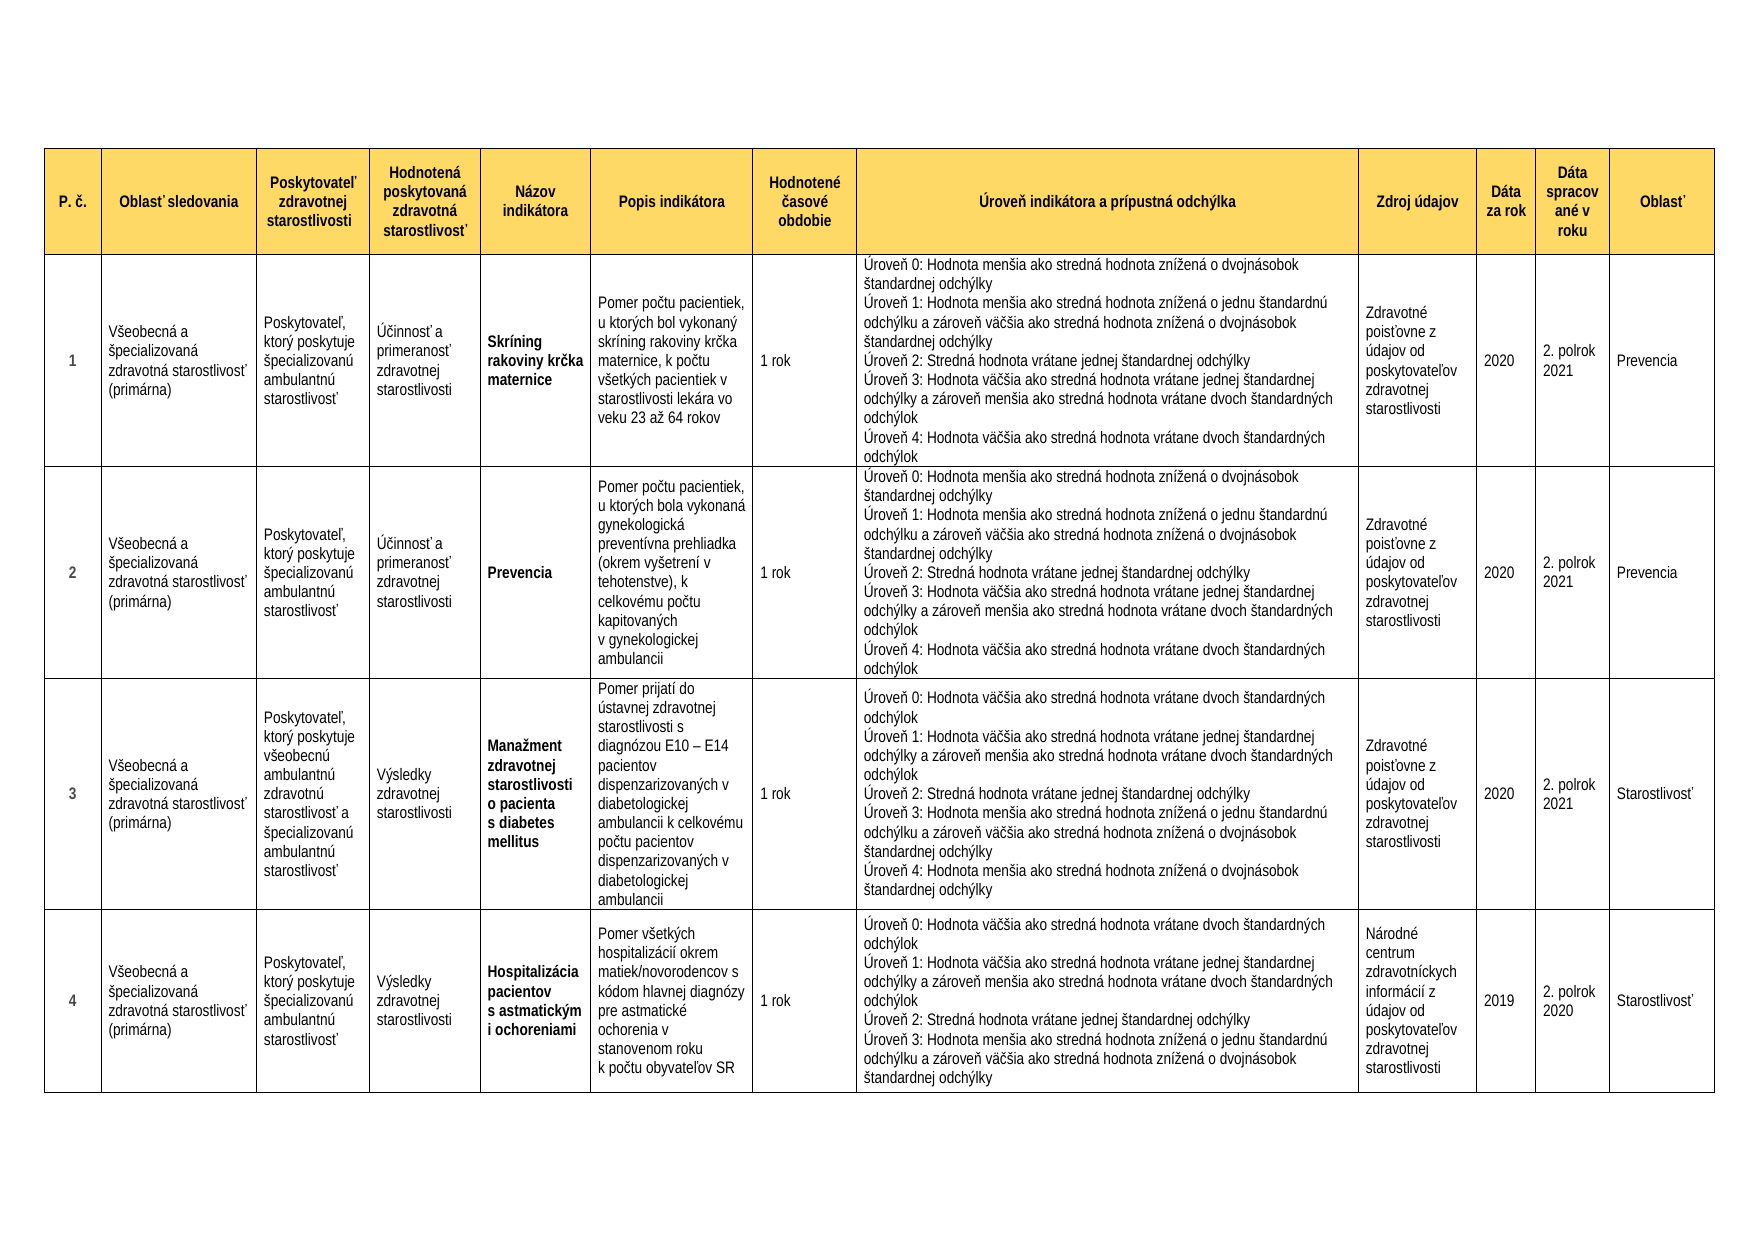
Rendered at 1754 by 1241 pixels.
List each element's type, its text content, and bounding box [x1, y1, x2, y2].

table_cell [257, 910, 369, 1092]
table_cell 1 rok [753, 467, 856, 678]
table_cell Skríning rakoviny krčka maternice [481, 255, 590, 466]
table_cell 2019 [1477, 910, 1535, 1092]
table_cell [102, 910, 256, 1092]
table_header Popis indikátora [591, 149, 752, 254]
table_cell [370, 910, 480, 1092]
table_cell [481, 910, 590, 1092]
table_cell Poskytovateľ, ktorý poskytuje špecializovanú ambulantnú starostlivosť [257, 255, 369, 466]
table_header Poskytovateľ zdravotnej starostlivosti [257, 149, 369, 254]
table_cell Prevencia [1610, 255, 1714, 466]
table_cell 2. polrok 2021 [1536, 467, 1609, 678]
table_cell 2. polrok 2021 [1536, 255, 1609, 466]
table_cell Zdravotné poisťovne z údajov od poskytovateľov zdravotnej starostlivosti [1359, 255, 1476, 466]
table_cell 1 rok [753, 255, 856, 466]
table_cell 2 [45, 467, 101, 678]
table_cell Poskytovateľ, ktorý poskytuje špecializovanú ambulantnú starostlivosť [257, 467, 369, 678]
table_cell Všeobecná a špecializovaná zdravotná starostlivosť (primárna) [102, 467, 256, 678]
table_cell Účinnosť a primeranosť zdravotnej starostlivosti [370, 467, 480, 678]
table_cell Poskytovateľ, ktorý poskytuje všeobecnú ambulantnú zdravotnú starostlivosť a špecializovanú ambulantnú starostlivosť [257, 679, 369, 909]
table_cell Pomer prijatí do ústavnej zdravotnej starostlivosti s diagnózou E10 – E14 pacientov dispenzarizovaných v diabetologickej ambulancii k celkovému počtu pacientov dispenzarizovaných v diabetologickej ambulancii [591, 679, 752, 909]
table_cell Prevencia [1610, 467, 1714, 678]
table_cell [857, 910, 1358, 1092]
table_header Zdroj údajov [1359, 149, 1476, 254]
table_cell Všeobecná a špecializovaná zdravotná starostlivosť (primárna) [102, 679, 256, 909]
table_cell Úroveň 0: Hodnota menšia ako stredná hodnota znížená o dvojnásobok štandardnej odchýlky Úroveň 1: Hodnota menšia ako stredná hodnota znížená o jednu štandardnú odchýlku a zároveň väčšia ako stredná hodnota znížená o dvojnásobok štandardnej odchýlky Úroveň 2: Stredná hodnota vrátane jednej štandardnej odchýlky Úroveň 3: Hodnota väčšia ako stredná hodnota vrátane jednej štandardnej odchýlky a zároveň menšia ako stredná hodnota vrátane dvoch štandardných odchýlok Úroveň 4: Hodnota väčšia ako stredná hodnota vrátane dvoch štandardných odchýlok [857, 467, 1358, 678]
table_cell Pomer počtu pacientiek, u ktorých bola vykonaná gynekologická preventívna prehliadka (okrem vyšetrení v tehotenstve), k celkovému počtu kapitovaných v gynekologickej ambulancii [591, 467, 752, 678]
table_header Dáta za rok [1477, 149, 1535, 254]
table_header Úroveň indikátora a prípustná odchýlka [857, 149, 1358, 254]
table_cell 3 [45, 679, 101, 909]
table_cell 1 [45, 255, 101, 466]
table_header Oblasť [1610, 149, 1714, 254]
table_cell Pomer počtu pacientiek, u ktorých bol vykonaný skríning rakoviny krčka maternice, k počtu všetkých pacientiek v starostlivosti lekára vo veku 23 až 64 rokov [591, 255, 752, 466]
table_cell Úroveň 0: Hodnota menšia ako stredná hodnota znížená o dvojnásobok štandardnej odchýlky Úroveň 1: Hodnota menšia ako stredná hodnota znížená o jednu štandardnú odchýlku a zároveň väčšia ako stredná hodnota znížená o dvojnásobok štandardnej odchýlky Úroveň 2: Stredná hodnota vrátane jednej štandardnej odchýlky Úroveň 3: Hodnota väčšia ako stredná hodnota vrátane jednej štandardnej odchýlky a zároveň menšia ako stredná hodnota vrátane dvoch štandardných odchýlok Úroveň 4: Hodnota väčšia ako stredná hodnota vrátane dvoch štandardných odchýlok [857, 255, 1358, 466]
table_header Dáta spracované v roku [1536, 149, 1609, 254]
table_cell 2. polrok 2020 [1536, 910, 1609, 1092]
table_cell Zdravotné poisťovne z údajov od poskytovateľov zdravotnej starostlivosti [1359, 679, 1476, 909]
table_cell Zdravotné poisťovne z údajov od poskytovateľov zdravotnej starostlivosti [1359, 467, 1476, 678]
table_cell 4 [45, 910, 101, 1092]
table_cell Všeobecná a špecializovaná zdravotná starostlivosť (primárna) [102, 255, 256, 466]
table_cell 1 rok [753, 679, 856, 909]
table_header Názov indikátora [481, 149, 590, 254]
table_cell 1 rok [753, 910, 856, 1092]
table_cell 2020 [1477, 467, 1535, 678]
table_cell 2. polrok 2021 [1536, 679, 1609, 909]
table_cell Starostlivosť [1610, 679, 1714, 909]
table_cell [1359, 910, 1476, 1092]
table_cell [591, 910, 752, 1092]
table_header Oblasť sledovania [102, 149, 256, 254]
table_cell Manažment zdravotnej starostlivosti o pacienta s diabetes mellitus [481, 679, 590, 909]
table_cell Starostlivosť [1610, 910, 1714, 1092]
table_cell 2020 [1477, 255, 1535, 466]
table_cell Prevencia [481, 467, 590, 678]
table_header Hodnotené časové obdobie [753, 149, 856, 254]
table_header P. č. [45, 149, 101, 254]
table_header Hodnotená poskytovaná zdravotná starostlivosť [370, 149, 480, 254]
table_cell 2020 [1477, 679, 1535, 909]
table_cell Účinnosť a primeranosť zdravotnej starostlivosti [370, 255, 480, 466]
table_cell Výsledky zdravotnej starostlivosti [370, 679, 480, 909]
